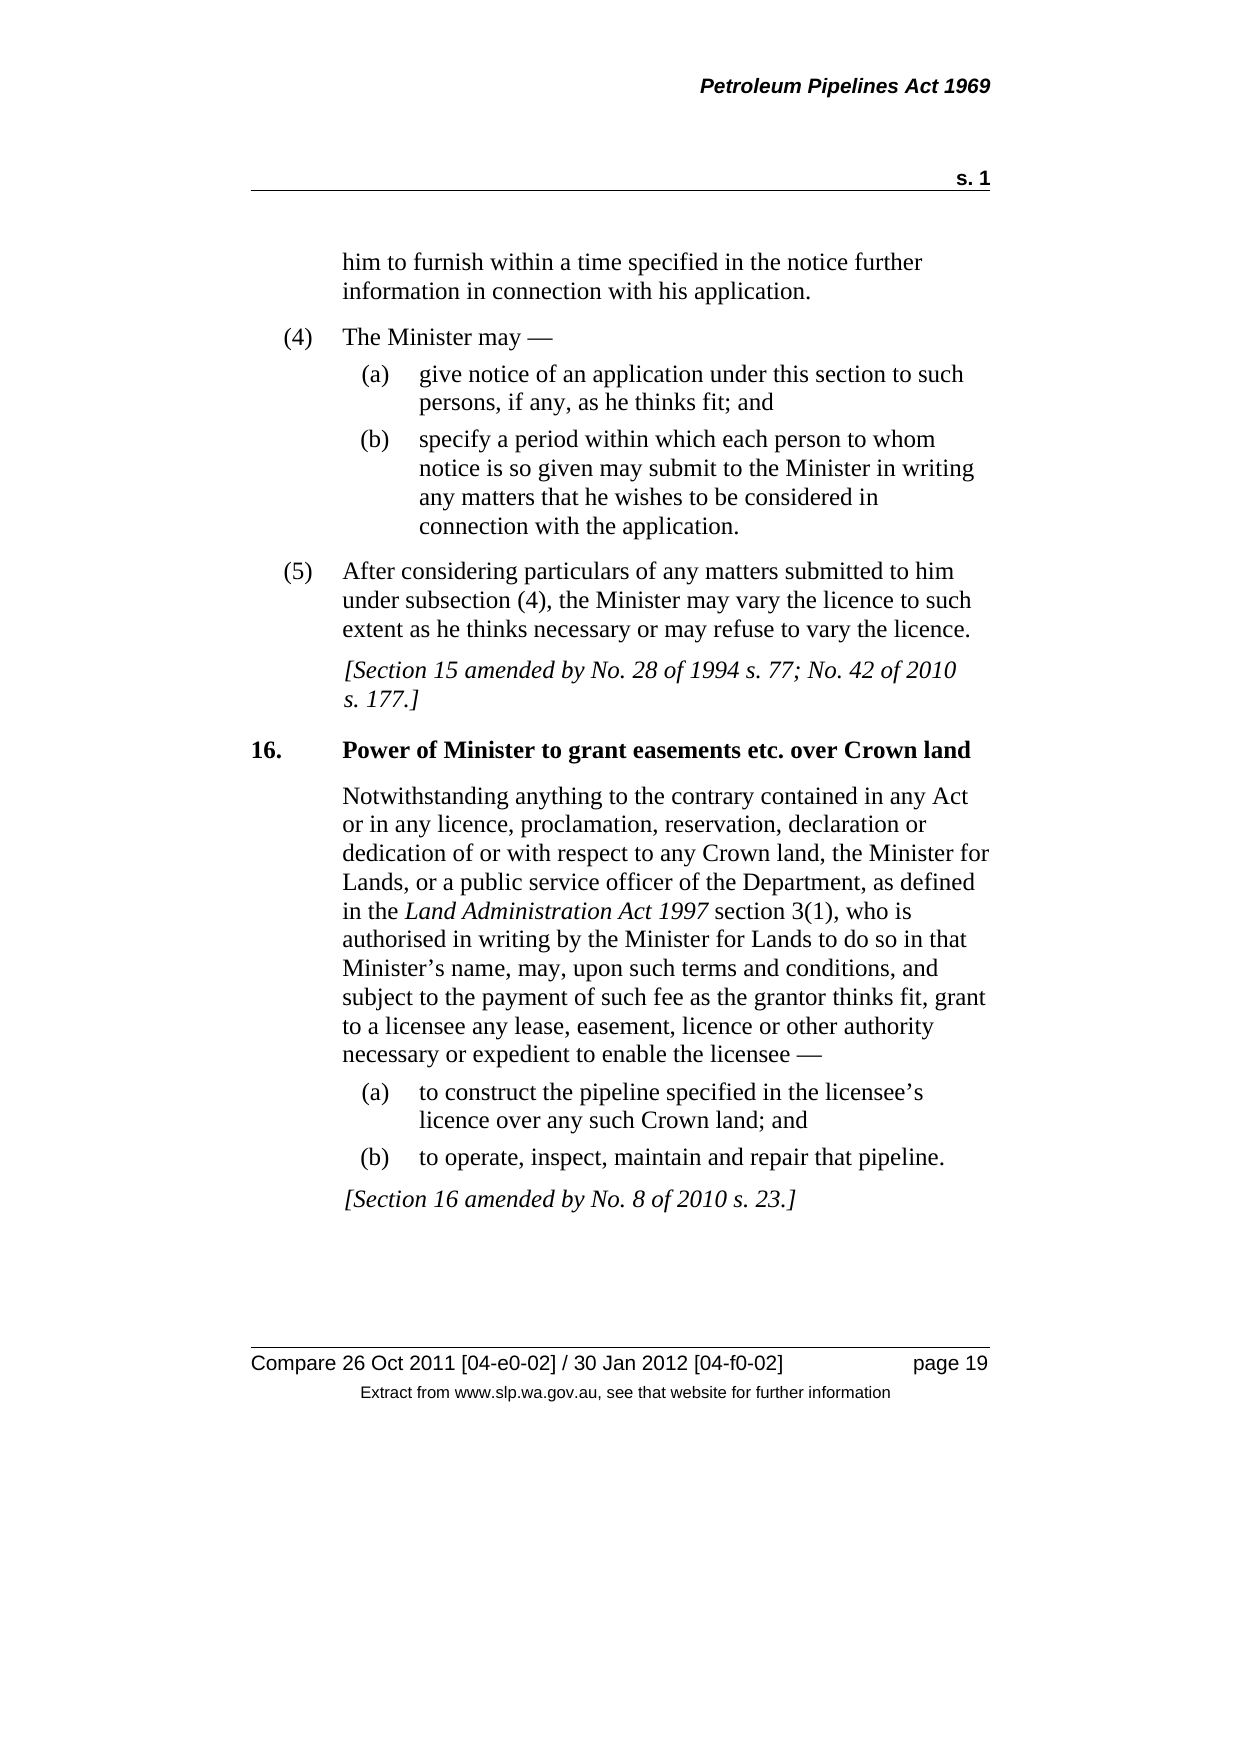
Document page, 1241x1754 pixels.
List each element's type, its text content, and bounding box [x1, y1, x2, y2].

subtitle 16. Power of Minister to grant easements etc. over Crown land [251, 735, 990, 764]
text [Section 15 amended by No. 28 of 1994 s. 77; No. 42 of 2010 s. 177.] [251, 655, 990, 712]
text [251, 247, 990, 305]
text (a) give notice of an application under this section to such persons, if any, as he thinks fit; and [251, 359, 990, 416]
text (b) to operate, inspect, maintain and repair that pipeline. [251, 1142, 990, 1171]
text (a) to construct the pipeline specified in the licensee’s licence over any such Crown land; and [251, 1077, 990, 1134]
text (b) specify a period within which each person to whom notice is so given may submit to the Minister in writing any matters that he wishes to be considered in connection with the application. [251, 424, 990, 539]
text Notwithstanding anything to the contrary contained in any Act or in any licence, proclamation, reservation, declaration or dedication of or with respect to any Crown land, the Minister for Lands, or a public service officer of the Department, as defined in the Land Administration Act 1997 section 3(1), who is authorised in writing by the Minister for Lands to do so in that Minister’s name, may, upon such terms and conditions, and subject to the payment of such fee as the grantor thinks fit, grant to a licensee any lease, easement, licence or other authority necessary or expedient to enable the licensee — [251, 781, 990, 1068]
text (5) After considering particulars of any matters submitted to him under subsection (4), the Minister may vary the licence to such extent as he thinks necessary or may refuse to vary the licence. [251, 556, 990, 642]
text [Section 16 amended by No. 8 of 2010 s. 23.] [251, 1184, 990, 1212]
text (4) The Minister may — [251, 322, 990, 350]
